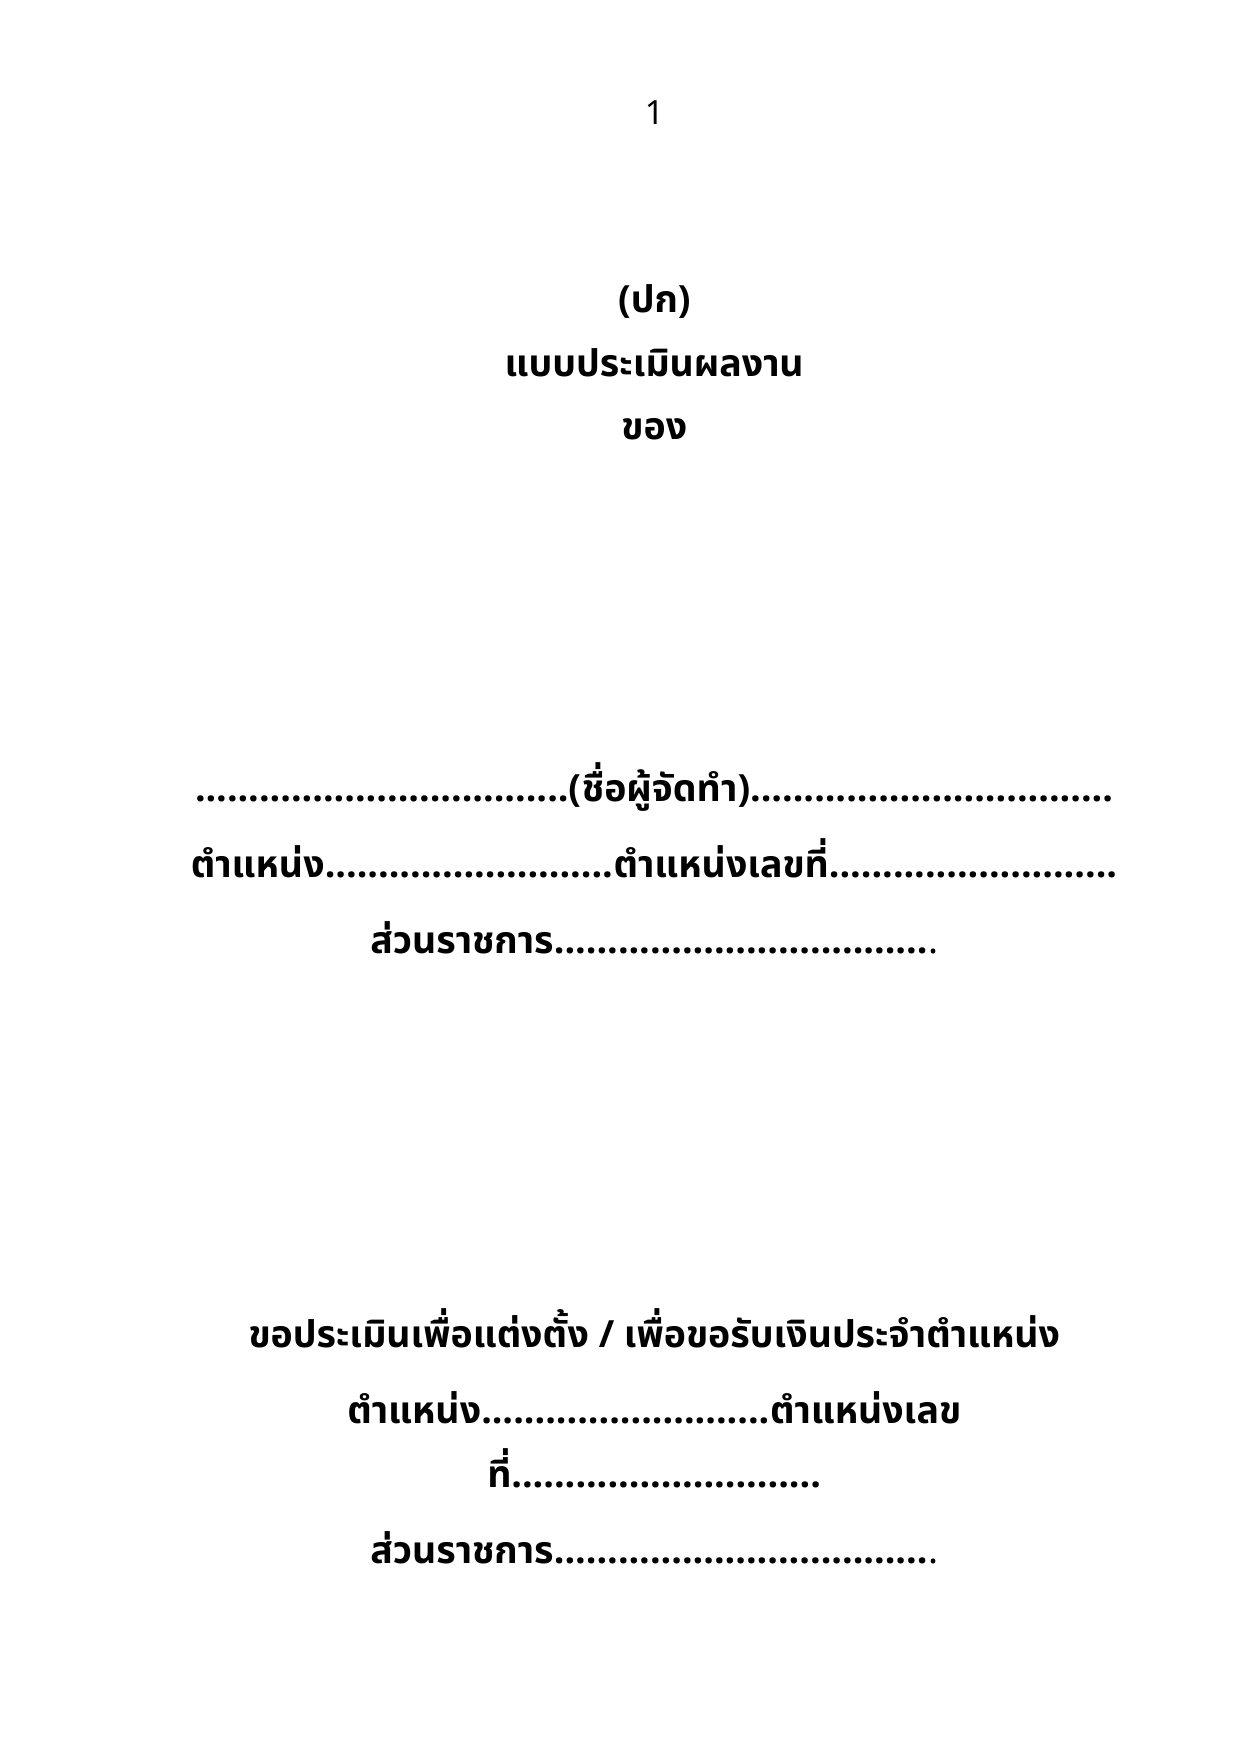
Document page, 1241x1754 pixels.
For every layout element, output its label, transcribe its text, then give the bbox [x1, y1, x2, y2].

text ขอประเมินเพื่อแต่งตั้ง / เพื่อขอรับเงินประจำตำแหน่ง [186, 1307, 1122, 1364]
text แบบประเมินผลงาน [186, 336, 1122, 393]
text ส่วนราชการ.................................... [186, 913, 1122, 971]
text (ปก) [186, 272, 1122, 329]
text ของ [186, 400, 1122, 456]
text ตำแหน่ง...........................ตำแหน่งเลขที่........................... [186, 837, 1122, 894]
text ...................................(ชื่อผู้จัดทำ).................................. [186, 761, 1122, 818]
text 1 [186, 89, 1122, 134]
text ส่วนราชการ.................................... [186, 1523, 1122, 1581]
text ตำแหน่ง...........................ตำแหน่งเลขที่............................. [186, 1383, 1122, 1504]
